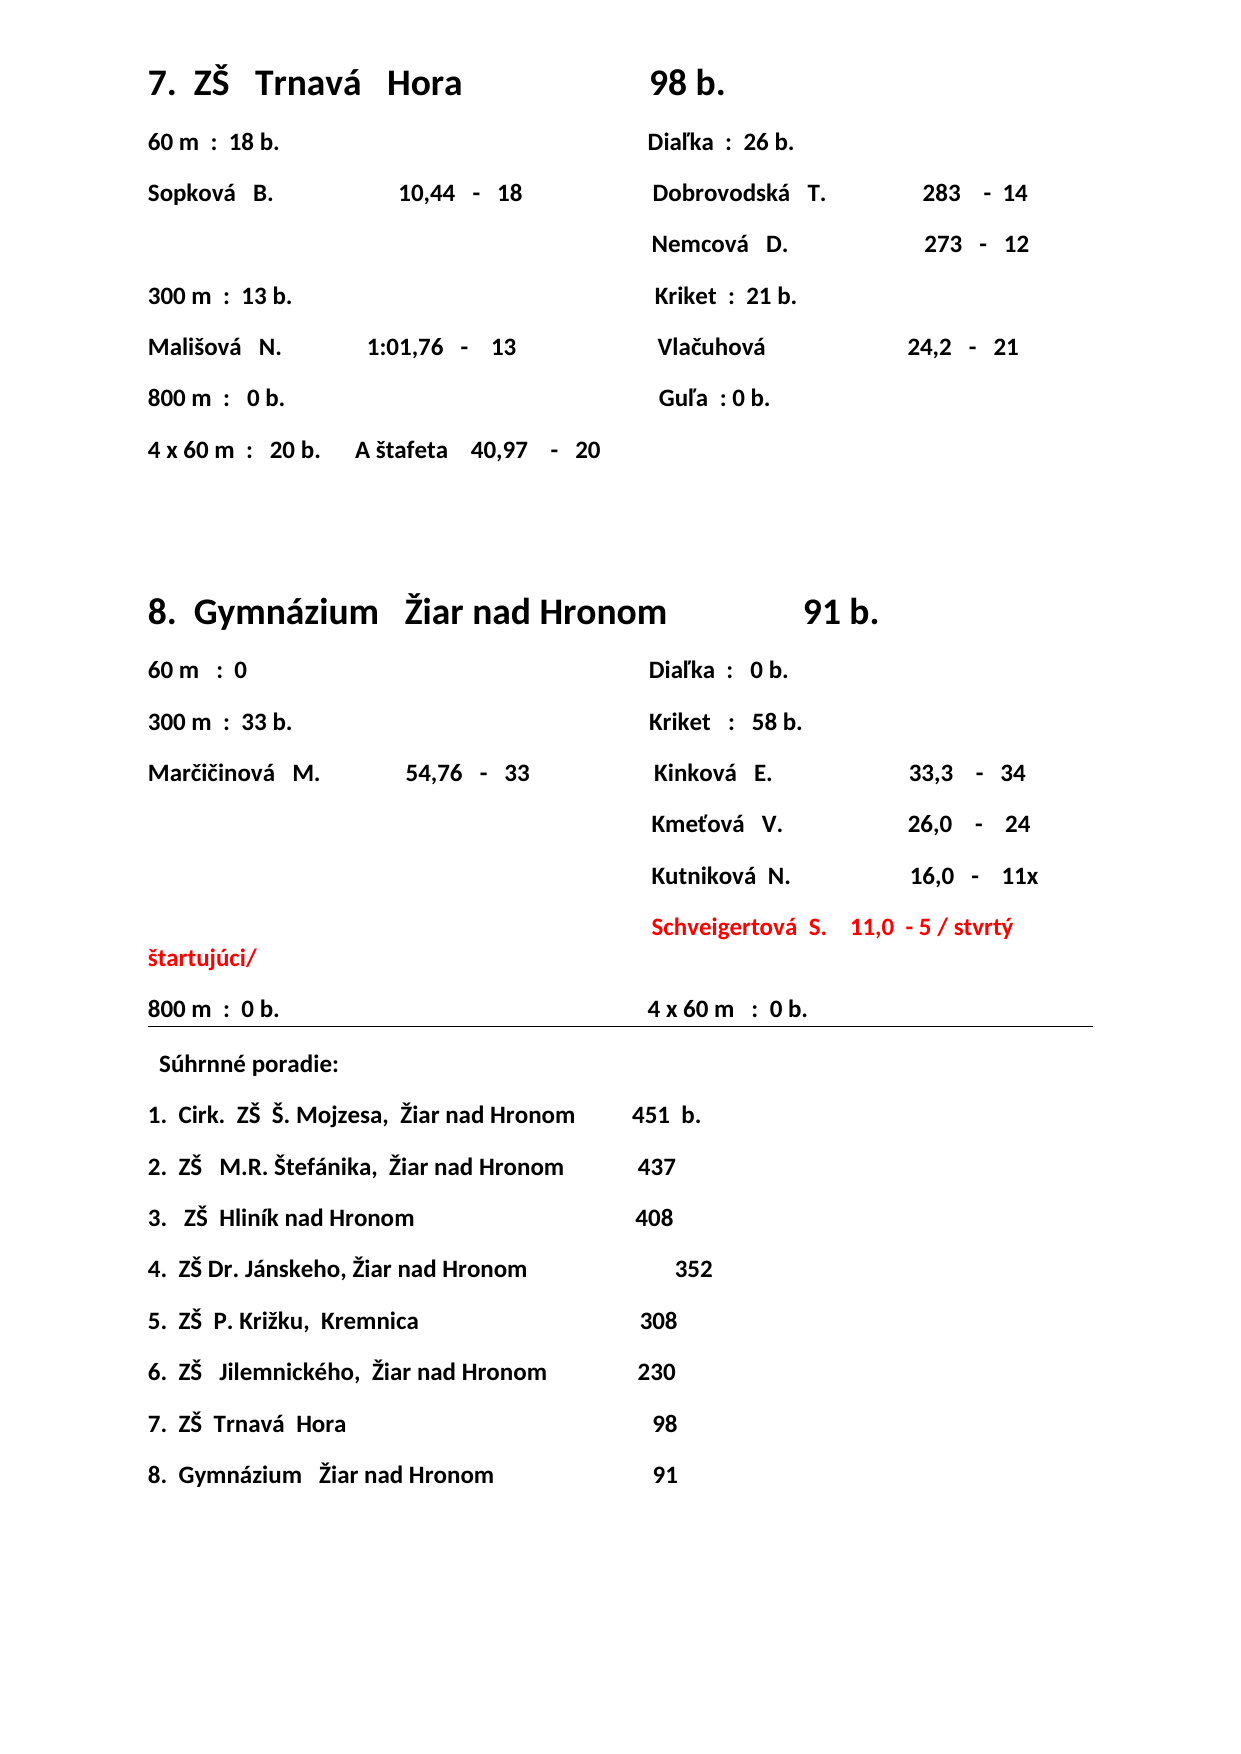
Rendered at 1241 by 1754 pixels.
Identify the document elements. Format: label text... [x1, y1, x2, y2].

text 2. ZŠ M.R. Štefánika, Žiar nad Hronom 437 [148, 1151, 1093, 1181]
text 6. ZŠ Jilemnického, Žiar nad Hronom 230 [148, 1356, 1093, 1387]
text Marčičinová M. 54,76 - 33 Kinková E. 33,3 - 34 [148, 757, 1093, 788]
text Kmeťová V. 26,0 - 24 [148, 809, 1093, 839]
text Mališová N. 1:01,76 - 13 Vlačuhová 24,2 - 21 [148, 331, 1093, 362]
text 7. ZŠ Trnavá Hora 98 [148, 1408, 1093, 1438]
text 60 m : 18 b. Diaľka : 26 b. [148, 126, 1093, 156]
text Súhrnné poradie: [148, 1048, 1093, 1079]
text Sopková B. 10,44 - 18 Dobrovodská T. 283 - 14 [148, 177, 1093, 208]
text 3. ZŠ Hliník nad Hronom 408 [148, 1202, 1093, 1233]
text 1. Cirk. ZŠ Š. Mojzesa, Žiar nad Hronom 451 b. [148, 1099, 1093, 1130]
text 300 m : 33 b. Kriket : 58 b. [148, 706, 1093, 736]
text Nemcová D. 273 - 12 [148, 228, 1093, 259]
text 5. ZŠ P. Križku, Kremnica 308 [148, 1305, 1093, 1336]
text 800 m : 0 b. Guľa : 0 b. [148, 382, 1093, 413]
text 8. Gymnázium Žiar nad Hronom 91 [148, 1459, 1093, 1489]
text Schveigertová S. 11,0 - 5 / stvrtý štartujúci/ [148, 911, 1093, 972]
text 300 m : 13 b. Kriket : 21 b. [148, 280, 1093, 310]
text 8. Gymnázium Žiar nad Hronom 91 b. [148, 588, 1093, 634]
text Kutniková N. 16,0 - 11x [148, 860, 1093, 891]
text 4. ZŠ Dr. Jánskeho, Žiar nad Hronom 352 [148, 1254, 1093, 1284]
text 7. ZŠ Trnavá Hora 98 b. [148, 59, 1093, 105]
text 800 m : 0 b. 4 x 60 m : 0 b. [148, 993, 1093, 1026]
text 60 m : 0 Diaľka : 0 b. [148, 654, 1093, 685]
text 4 x 60 m : 20 b. A štafeta 40,97 - 20 [148, 434, 1093, 464]
